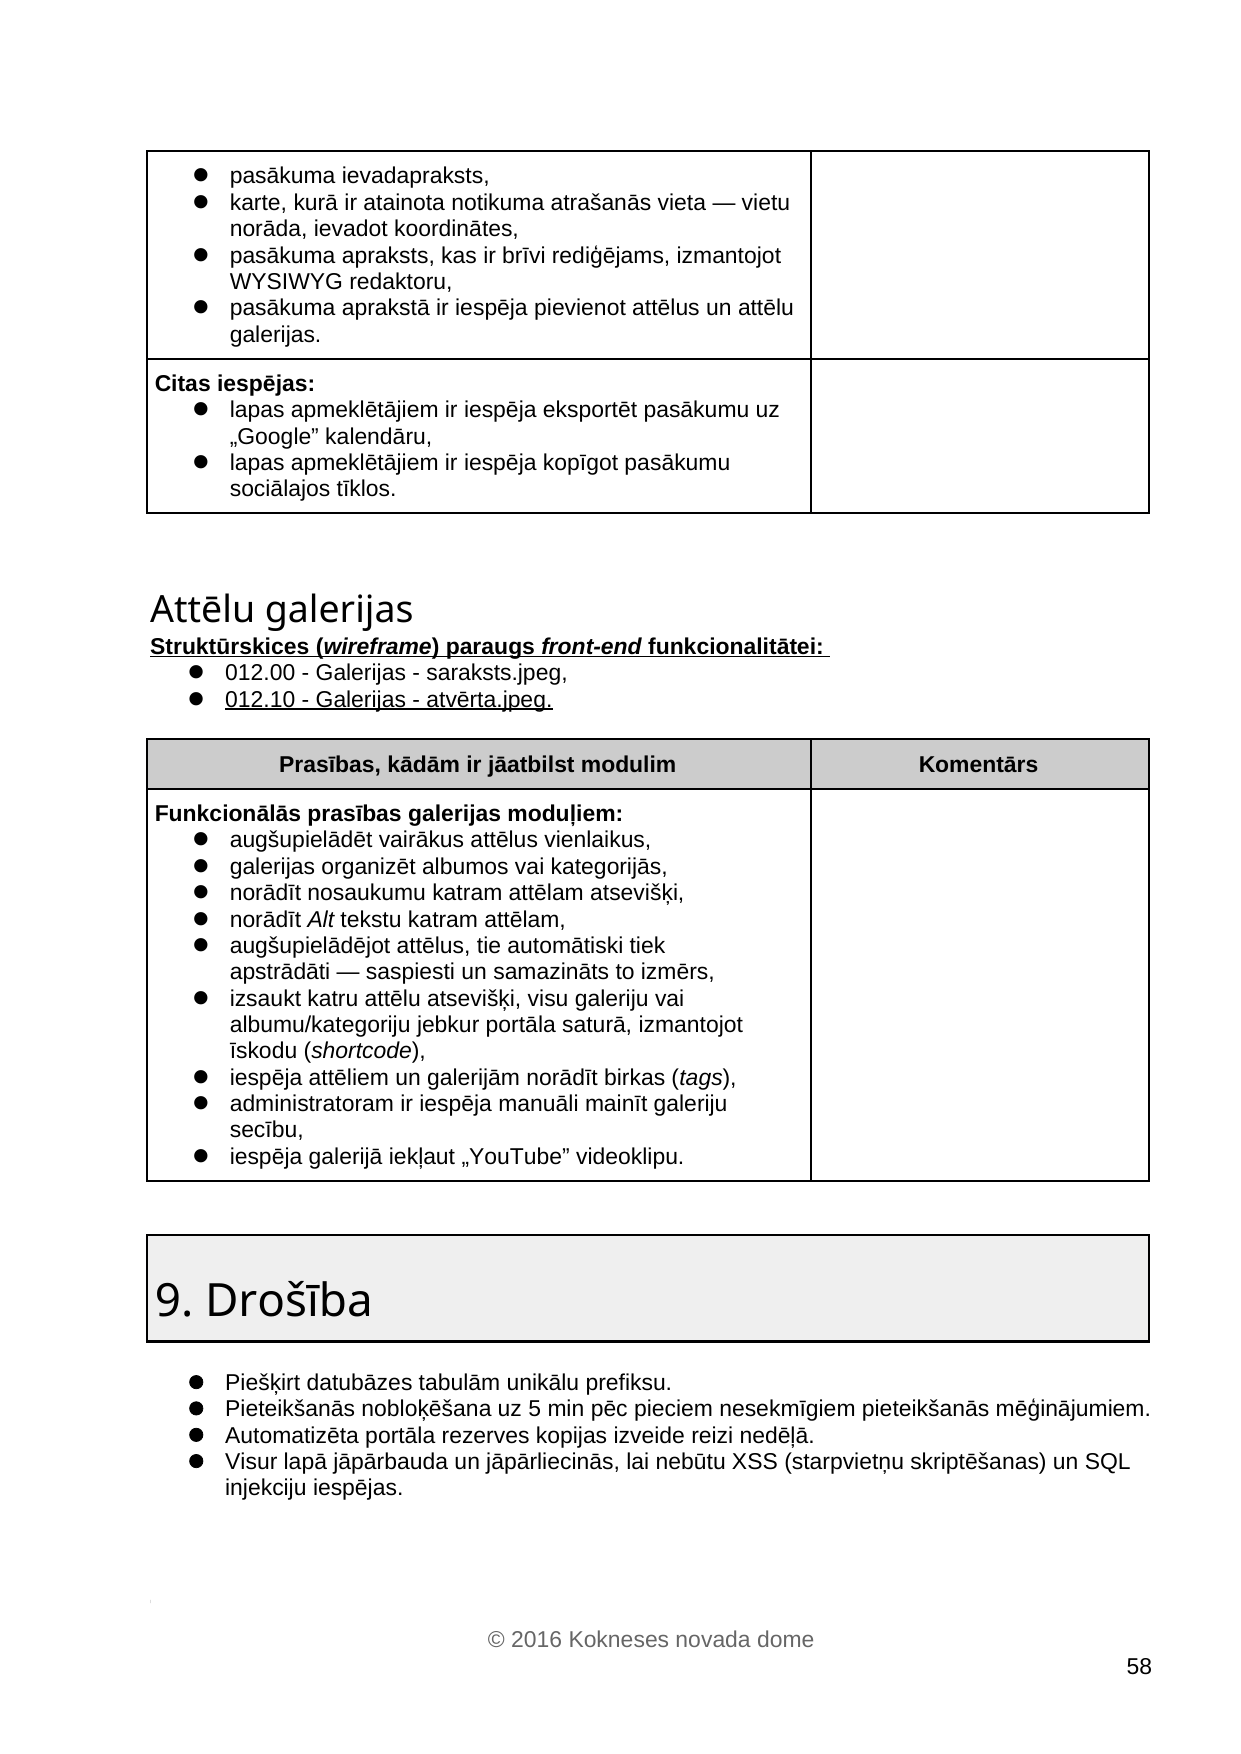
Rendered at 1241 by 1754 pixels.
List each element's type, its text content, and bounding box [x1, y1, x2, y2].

list Visur lapā jāpārbauda un jāpārliecinās, lai nebūtu XSS (starpvietņu skriptēšanas) un SQL injekciju iespējas. [187, 1448, 1152, 1501]
list 012.00 - Galerijas - saraksts.jpeg, [187, 659, 1152, 686]
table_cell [148, 152, 810, 357]
table_cell [812, 152, 1148, 357]
table_cell [812, 360, 1148, 512]
text Struktūrskices (wireframe) paraugs front-end funkcionalitātei: [150, 633, 1152, 659]
table_header 9. Drošība [148, 1236, 1148, 1340]
table_cell Citas iespējas: lapas apmeklētājiem ir iespēja eksportēt pasākumu uz „Google” kalendāru, lapas apmeklētājiem ir iespēja kopīgot pasākumu sociālajos tīklos. [148, 360, 810, 512]
subtitle Attēlu galerijas [150, 582, 1152, 633]
table_header Prasības, kādām ir jāatbilst modulim [148, 740, 810, 788]
list 012.10 - Galerijas - atvērta.jpeg. [187, 686, 1152, 712]
list Piešķirt datubāzes tabulām unikālu prefiksu. [187, 1369, 1152, 1395]
table_cell Funkcionālās prasības galerijas moduļiem: augšupielādēt vairākus attēlus vienlaikus, galerijas organizēt albumos vai kategorijās, norādīt nosaukumu katram attēlam atsevišķi, norādīt Alt tekstu katram attēlam, augšupielādējot attēlus, tie automātiski tiek apstrādāti — saspiesti un samazināts to izmērs, izsaukt katru attēlu atsevišķi, visu galeriju vai albumu/kategoriju jebkur portāla saturā, izmantojot īskodu (shortcode), iespēja attēliem un galerijām norādīt birkas (tags), administratoram ir iespēja manuāli mainīt galeriju secību, iespēja galerijā iekļaut „YouTube” videoklipu. [148, 790, 810, 1179]
table_header Komentārs [812, 740, 1148, 788]
list Automatizēta portāla rezerves kopijas izveide reizi nedēļā. [187, 1422, 1152, 1448]
list Pieteikšanās nobloķēšana uz 5 min pēc pieciem nesekmīgiem pieteikšanās mēģinājumiem. [187, 1395, 1152, 1422]
table_cell [812, 790, 1148, 1179]
